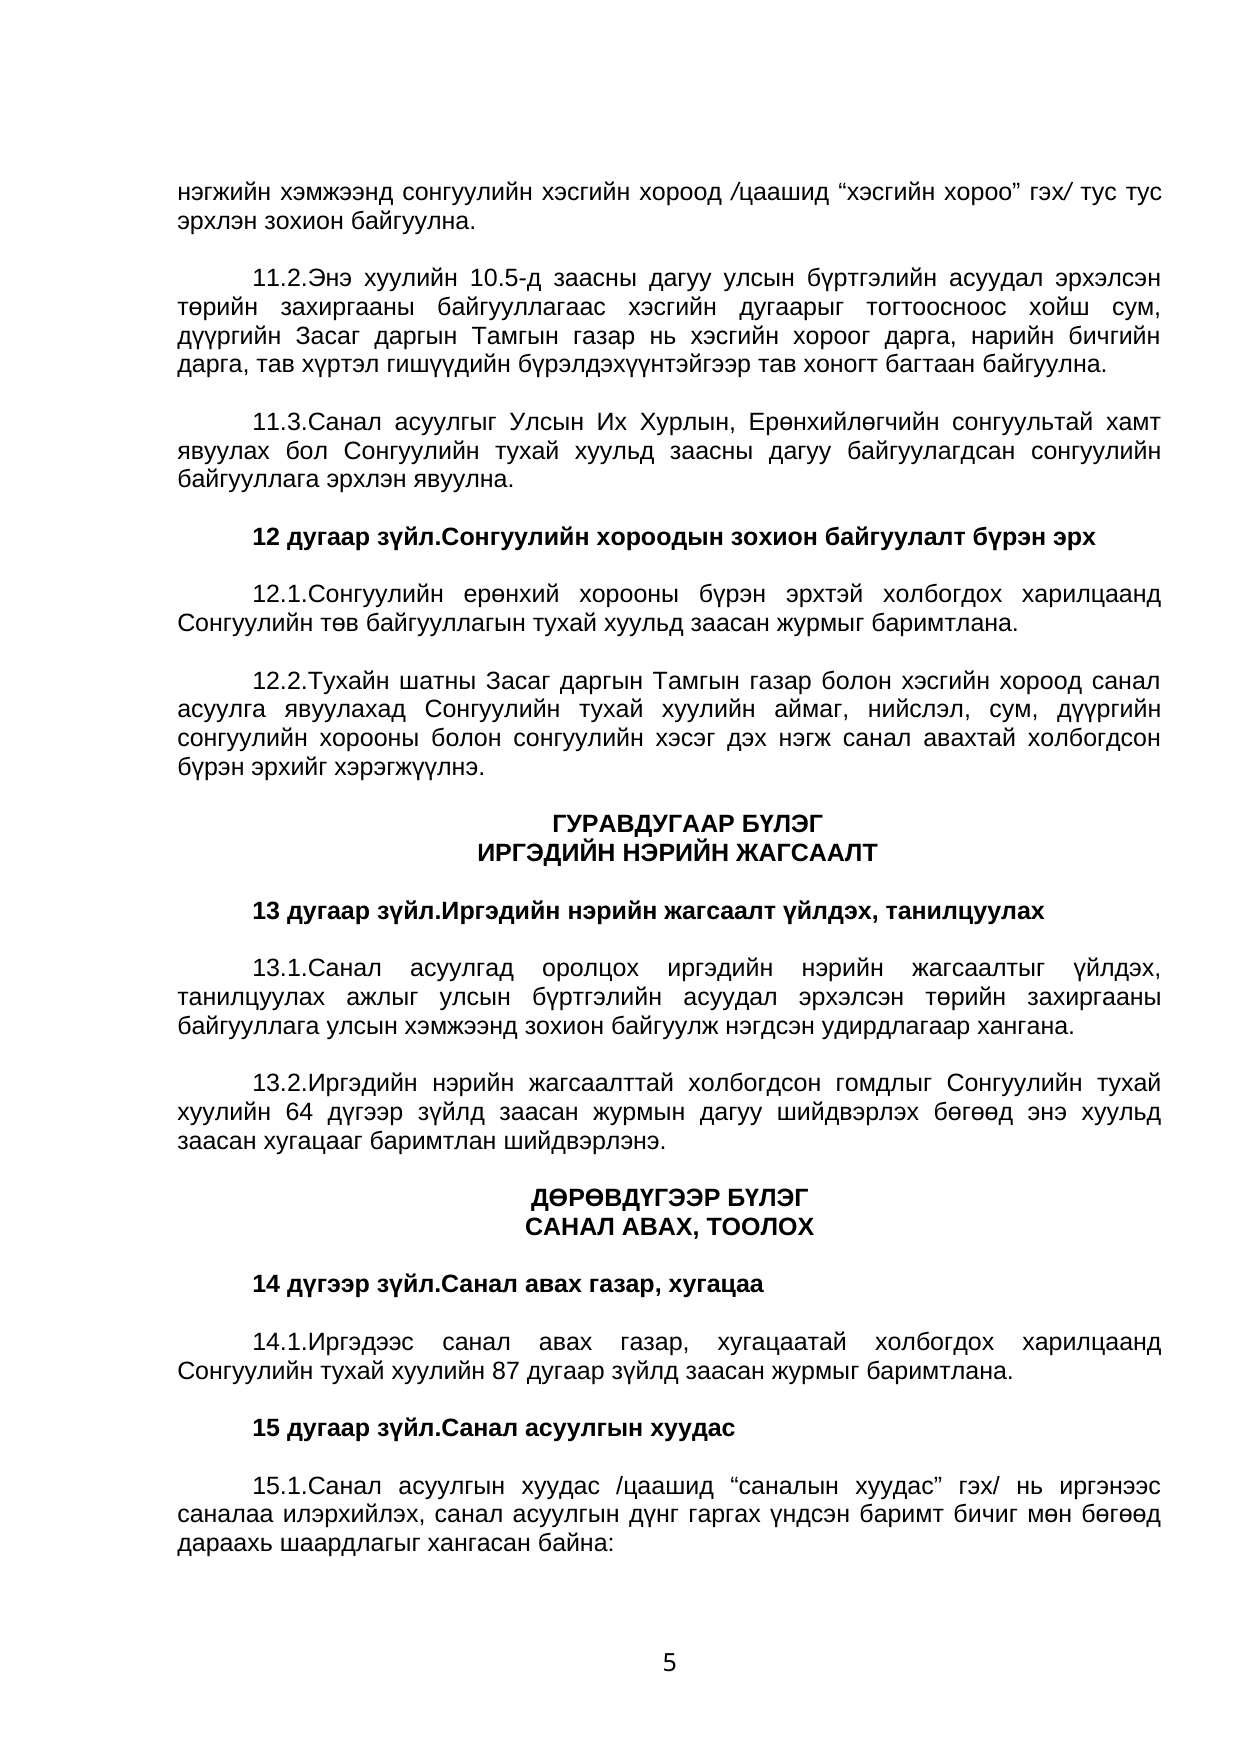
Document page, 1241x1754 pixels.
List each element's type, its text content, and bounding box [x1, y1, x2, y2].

text 12 дугаар зүйл.Сонгуулийн хороодын зохион байгуулалт бүрэн эрх [177, 522, 1162, 551]
text 15 дугаар зүйл.Санал асуулгын хуудас [177, 1413, 1162, 1442]
text 14 дүгээр зүйл.Санал авах газар, хугацаа [177, 1269, 1162, 1298]
text 11.3.Санал асуулгыг Улсын Их Хурлын, Ерөнхийлөгчийн сонгуультай хамт явуулах бол Сонгуулийн тухай хуульд заасны дагуу байгуулагдсан сонгуулийн байгууллага эрхлэн явуулна. [177, 407, 1162, 493]
text ГУРАВДУГААР БҮЛЭГ ИРГЭДИЙН НЭРИЙН ЖАГСААЛТ [477, 809, 1162, 867]
text 14.1.Иргэдээс санал авах газар, хугацаатай холбогдох харилцаанд Сонгуулийн тухай хуулийн 87 дугаар зүйлд заасан журмыг баримтлана. [177, 1327, 1162, 1384]
text 11.2.Энэ хуулийн 10.5-д заасны дагуу улсын бүртгэлийн асуудал эрхэлсэн төрийн захиргааны байгууллагаас хэсгийн дугаарыг тогтоосноос хойш сум, дүүргийн Засаг даргын Тамгын газар нь хэсгийн хороог дарга, нарийн бичгийн дарга, тав хүртэл гишүүдийн бүрэлдэхүүнтэйгээр тав хоногт багтаан байгуулна. [177, 263, 1162, 378]
text 12.2.Тухайн шатны Засаг даргын Тамгын газар болон хэсгийн хороод санал асуулга явуулахад Сонгуулийн тухай хуулийн аймаг, нийслэл, сум, дүүргийн сонгуулийн хорооны болон сонгуулийн хэсэг дэх нэгж санал авахтай холбогдсон бүрэн эрхийг хэрэгжүүлнэ. [177, 666, 1162, 781]
text 13.1.Санал асуулгад оролцох иргэдийн нэрийн жагсаалтыг үйлдэх, танилцуулах ажлыг улсын бүртгэлийн асуудал эрхэлсэн төрийн захиргааны байгууллага улсын хэмжээнд зохион байгуулж нэгдсэн удирдлагаар хангана. [177, 953, 1162, 1039]
text 12.1.Сонгуулийн ерөнхий хорооны бүрэн эрхтэй холбогдох харилцаанд Сонгуулийн төв байгууллагын тухай хуульд заасан журмыг баримтлана. [177, 579, 1162, 637]
text ДӨРӨВДҮГЭЭР БҮЛЭГ САНАЛ АВАХ, ТООЛОХ [177, 1154, 1162, 1241]
text 15.1.Санал асуулгын хуудас /цаашид “саналын хуудас” гэх/ нь иргэнээс саналаа илэрхийлэх, санал асуулгын дүнг гаргах үндсэн баримт бичиг мөн бөгөөд дараахь шаардлагыг хангасан байна: [177, 1471, 1162, 1557]
text 13 дугаар зүйл.Иргэдийн нэрийн жагсаалт үйлдэх, танилцуулах [177, 896, 1162, 924]
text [177, 177, 1162, 234]
text 13.2.Иргэдийн нэрийн жагсаалттай холбогдсон гомдлыг Сонгуулийн тухай хуулийн 64 дүгээр зүйлд заасан журмын дагуу шийдвэрлэх бөгөөд энэ хуульд заасан хугацааг баримтлан шийдвэрлэнэ. [177, 1068, 1162, 1154]
